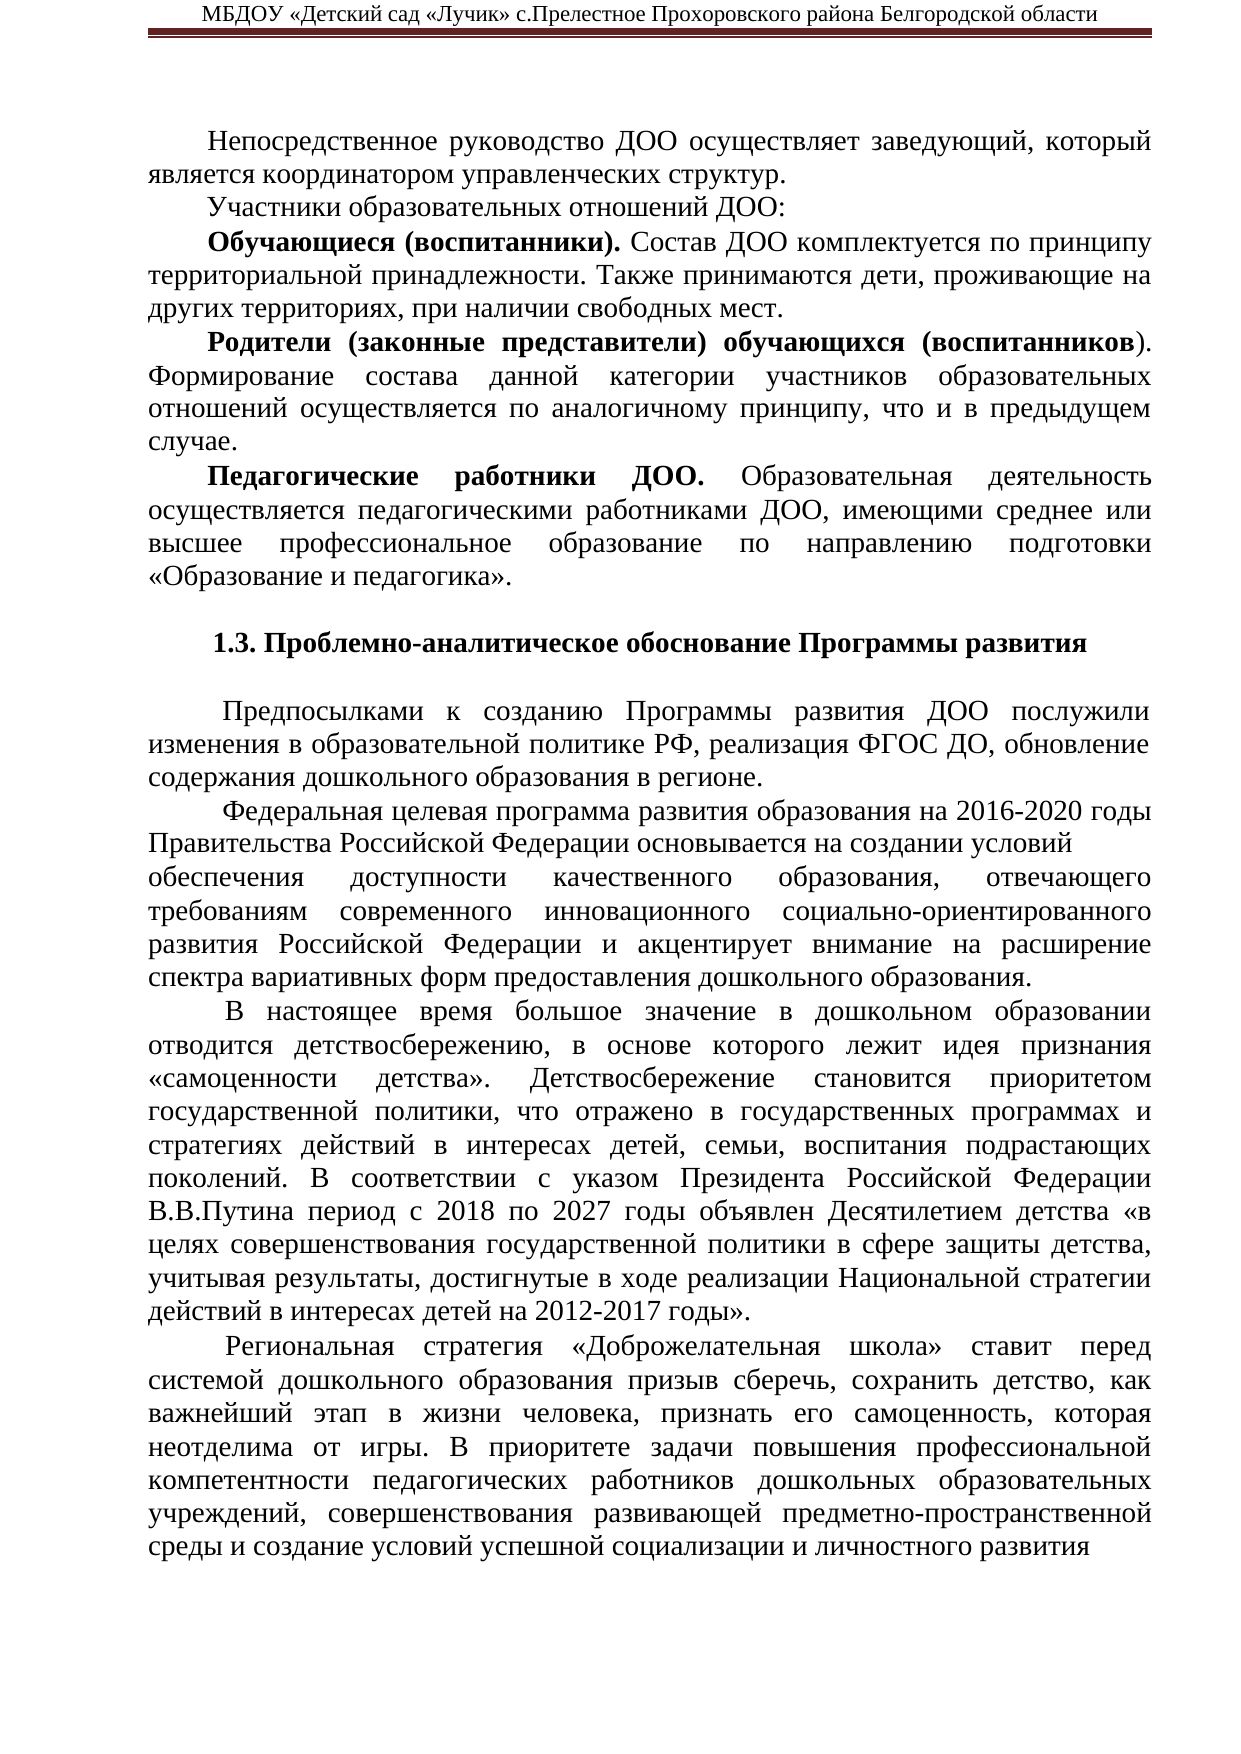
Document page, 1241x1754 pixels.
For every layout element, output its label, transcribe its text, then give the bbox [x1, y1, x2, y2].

text обеспечения доступности качественного образования, отвечающего требованиям современного инновационного социально-ориентированного развития Российской Федерации и акцентирует внимание на расширение спектра вариативных форм предоставления дошкольного образования. [148, 861, 1152, 992]
text Предпосылками к созданию Программы развития ДОО послужили изменения в образовательной политике РФ, реализация ФГОС ДО, обновление содержания дошкольного образования в регионе. [148, 694, 1150, 792]
text Родители (законные представители) обучающихся (воспитанников). Формирование состава данной категории участников образовательных отношений осуществляется по аналогичному принципу, что и в предыдущем случае. [148, 325, 1152, 457]
text 1.3. Проблемно-аналитическое обоснование Программы развития [148, 626, 1152, 659]
text Участники образовательных отношений ДОО: [206, 189, 1152, 223]
text Непосредственное руководство ДОО осуществляет заведующий, который является координатором управленческих структур. [148, 124, 1152, 189]
text Федеральная целевая программа развития образования на 2016-2020 годы Правительства Российской Федерации основывается на создании условий [148, 794, 1152, 859]
text Региональная стратегия «Доброжелательная школа» ставит перед системой дошкольного образования призыв сберечь, сохранить детство, как важнейший этап в жизни человека, признать его самоценность, которая неотделима от игры. В приоритете задачи повышения профессиональной компетентности педагогических работников дошкольных образовательных учреждений, совершенствования развивающей предметно-пространственной среды и создание условий успешной социализации и личностного развития [148, 1329, 1152, 1562]
list настоящее время большое значение в дошкольном образовании отводится детствосбережению, в основе которого лежит идея признания «самоценности детства». Детствосбережение становится приоритетом государственной политики, что отражено в государственных программах и стратегиях действий в интересах детей, семьи, воспитания подрастающих поколений. В соответствии с указом Президента Российской Федерации В.В.Путина период с 2018 по 2027 годы объявлен Десятилетием детства «в целях совершенствования государственной политики в сфере защиты детства, учитывая результаты, достигнутые в ходе реализации Национальной стратегии действий в интересах детей на 2012-2017 годы». [148, 994, 1152, 1326]
text Педагогические работники ДОО. Образовательная деятельность осуществляется педагогическими работниками ДОО, имеющими среднее или высшее профессиональное образование по направлению подготовки «Образование и педагогика». [148, 459, 1152, 591]
text Обучающиеся (воспитанники). Состав ДОО комплектуется по принципу территориальной принадлежности. Также принимаются дети, проживающие на других территориях, при наличии свободных мест. [148, 225, 1152, 323]
